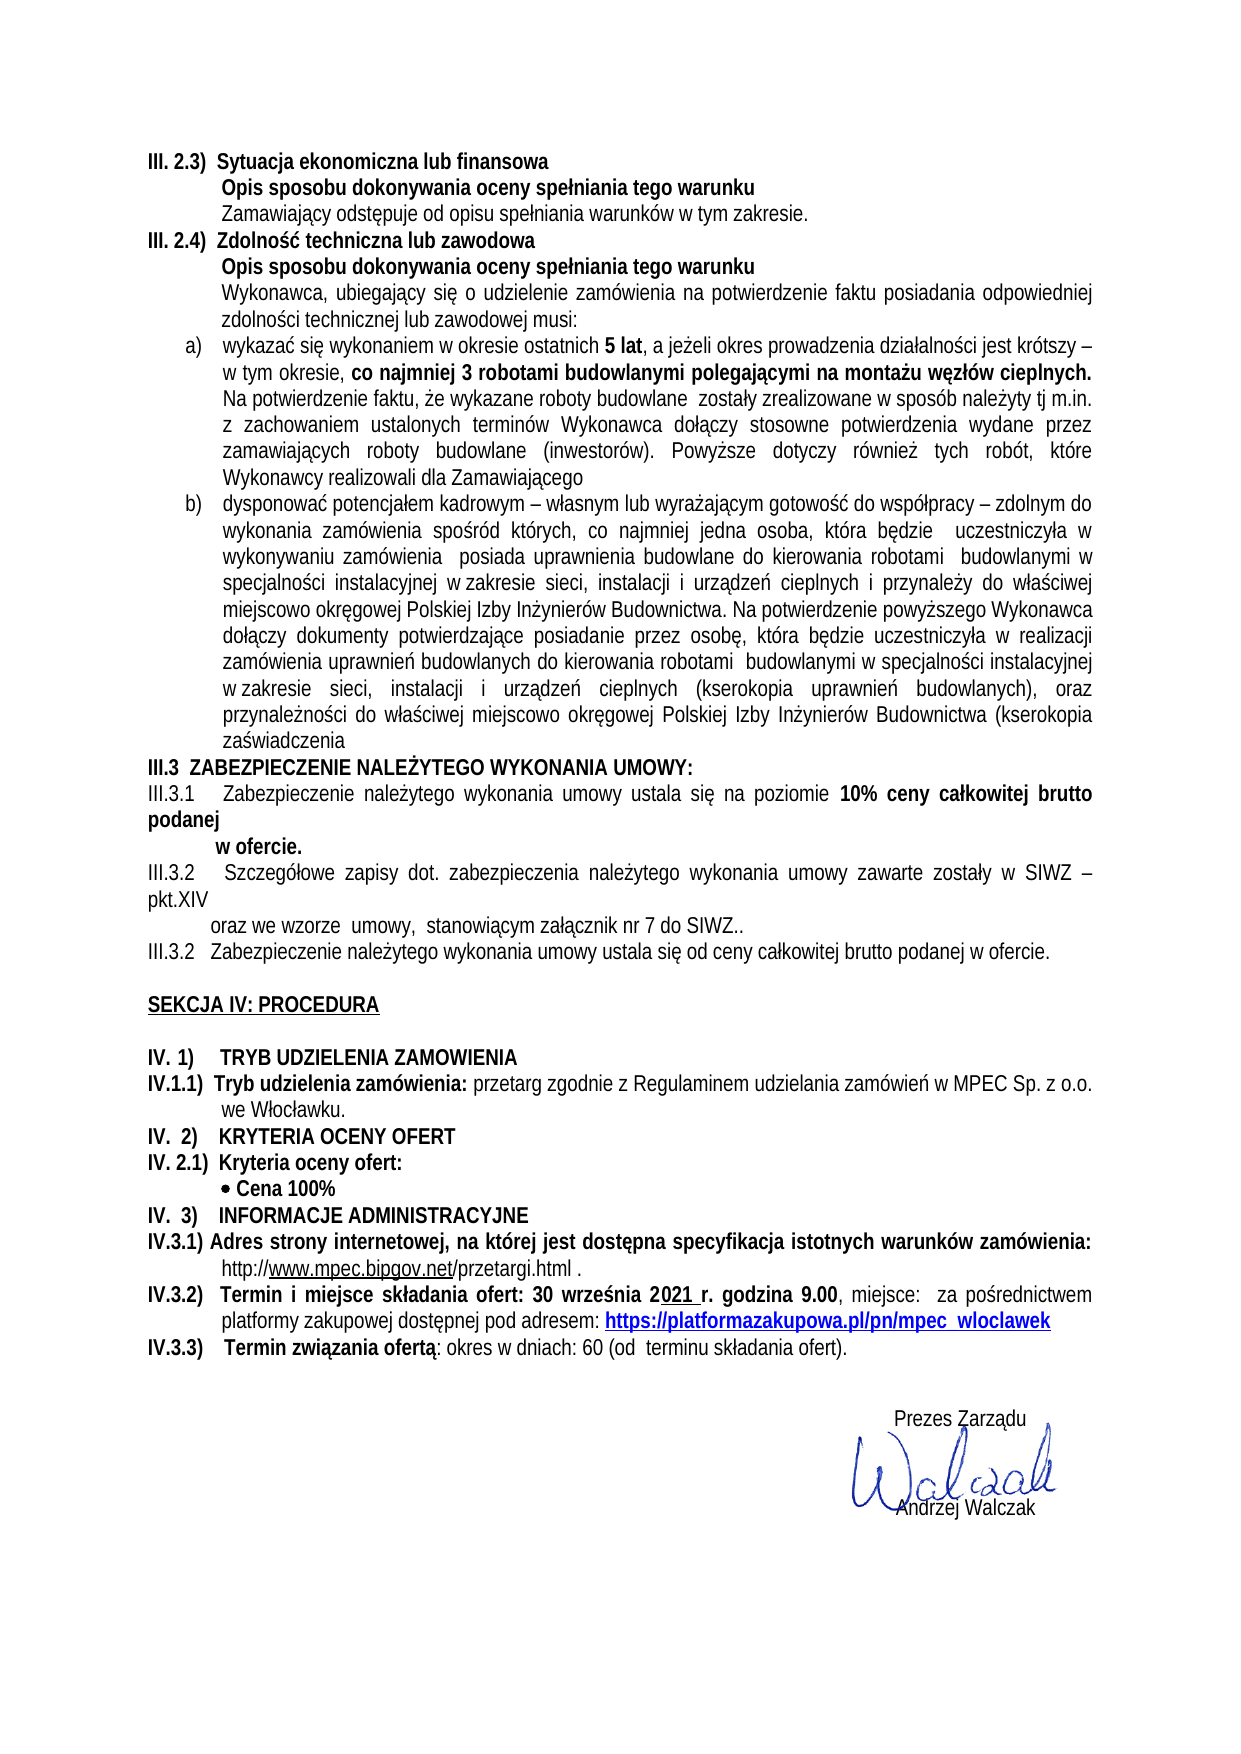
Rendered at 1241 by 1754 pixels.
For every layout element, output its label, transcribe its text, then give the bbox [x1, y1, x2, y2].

text III.3.2 Zabezpieczenie należytego wykonania umowy ustala się od ceny całkowitej brutto podanej w ofercie. [148, 938, 1093, 964]
list 1) TRYB UDZIELENIA ZAMOWIENIA [148, 1044, 1093, 1070]
text SEKCJA IV: PROCEDURA [148, 991, 1093, 1017]
text IV.1.1) Tryb udzielenia zamówienia: przetarg zgodnie z Regulaminem udzielania zamówień w MPEC Sp. z o.o. we Włocławku. [148, 1070, 1093, 1123]
text IV.3.3) Termin związania ofertą: okres w dniach: 60 (od terminu składania ofert). [148, 1333, 1093, 1360]
text Opis sposobu dokonywania oceny spełniania tego warunku [221, 253, 1093, 279]
text IV.3.2) Termin i miejsce składania ofert: 30 września 2021 r. godzina 9.00, miejsce: za pośrednictwem platformy zakupowej dostępnej pod adresem: https://platformazakupowa.pl/pn/mpec_wloclawek [148, 1281, 1093, 1333]
list Cena 100% [221, 1175, 1093, 1202]
text Andrzej Walczak [957, 1494, 1093, 1520]
text III.3.2 Szczegółowe zapisy dot. zabezpieczenia należytego wykonania umowy zawarte zostały w SIWZ – pkt.XIV [148, 859, 1093, 912]
text IV. 2.1) Kryteria oceny ofert: [148, 1149, 1093, 1175]
text III. 2.3) Sytuacja ekonomiczna lub finansowa [148, 148, 1093, 174]
text III.3 ZABEZPIECZENIE NALEŻYTEGO WYKONANIA UMOWY: [148, 754, 1093, 780]
text IV.3.1) Adres strony internetowej, na której jest dostępna specyfikacja istotnych warunków zamówienia: http://www.mpec.bipgov.net/przetargi.html . [148, 1228, 1093, 1281]
text III.3.1 Zabezpieczenie należytego wykonania umowy ustala się na poziomie 10% ceny całkowitej brutto podanej w ofercie. [148, 780, 1093, 859]
list dysponować potencjałem kadrowym – własnym lub wyrażającym gotowość do współpracy – zdolnym do wykonania zamówienia spośród których, co najmniej jedna osoba, która będzie uczestniczyła w wykonywaniu zamówienia posiada uprawnienia budowlane do kierowania robotami budowlanymi w specjalności instalacyjnej w zakresie sieci, instalacji i urządzeń cieplnych i przynależy do właściwej miejscowo okręgowej Polskiej Izby Inżynierów Budownictwa. Na potwierdzenie powyższego Wykonawca dołączy dokumenty potwierdzające posiadanie przez osobę, która będzie uczestniczyła w realizacji zamówienia uprawnień budowlanych do kierowania robotami budowlanymi w specjalności instalacyjnej w zakresie sieci, instalacji i urządzeń cieplnych (kserokopia uprawnień budowlanych), oraz przynależności do właściwej miejscowo okręgowej Polskiej Izby Inżynierów Budownictwa (kserokopia zaświadczenia [185, 490, 1093, 754]
text IV. 2) KRYTERIA OCENY OFERT [148, 1123, 1093, 1149]
text Prezes Zarządu [148, 1404, 1093, 1431]
text Andrzej Walczak [148, 1494, 956, 1520]
text III. 2.4) Zdolność techniczna lub zawodowa [148, 227, 1093, 253]
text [148, 200, 1093, 227]
list wykazać się wykonaniem w okresie ostatnich 5 lat, a jeżeli okres prowadzenia działalności jest krótszy – w tym okresie, co najmniej 3 robotami budowlanymi polegającymi na montażu węzłów cieplnych. Na potwierdzenie faktu, że wykazane roboty budowlane zostały zrealizowane w sposób należyty tj m.in. z zachowaniem ustalonych terminów Wykonawca dołączy stosowne potwierdzenia wydane przez zamawiających roboty budowlane (inwestorów). Powyższe dotyczy również tych robót, które Wykonawcy realizowali dla Zamawiającego [185, 332, 1093, 490]
text Wykonawca, ubiegający się o udzielenie zamówienia na potwierdzenie faktu posiadania odpowiedniej zdolności technicznej lub zawodowej musi: [221, 279, 1093, 332]
text IV. 3) INFORMACJE ADMINISTRACYJNE [148, 1202, 1093, 1228]
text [221, 174, 1093, 200]
text oraz we wzorze umowy, stanowiącym załącznik nr 7 do SIWZ.. [148, 912, 1093, 938]
picture [851, 1420, 1058, 1511]
